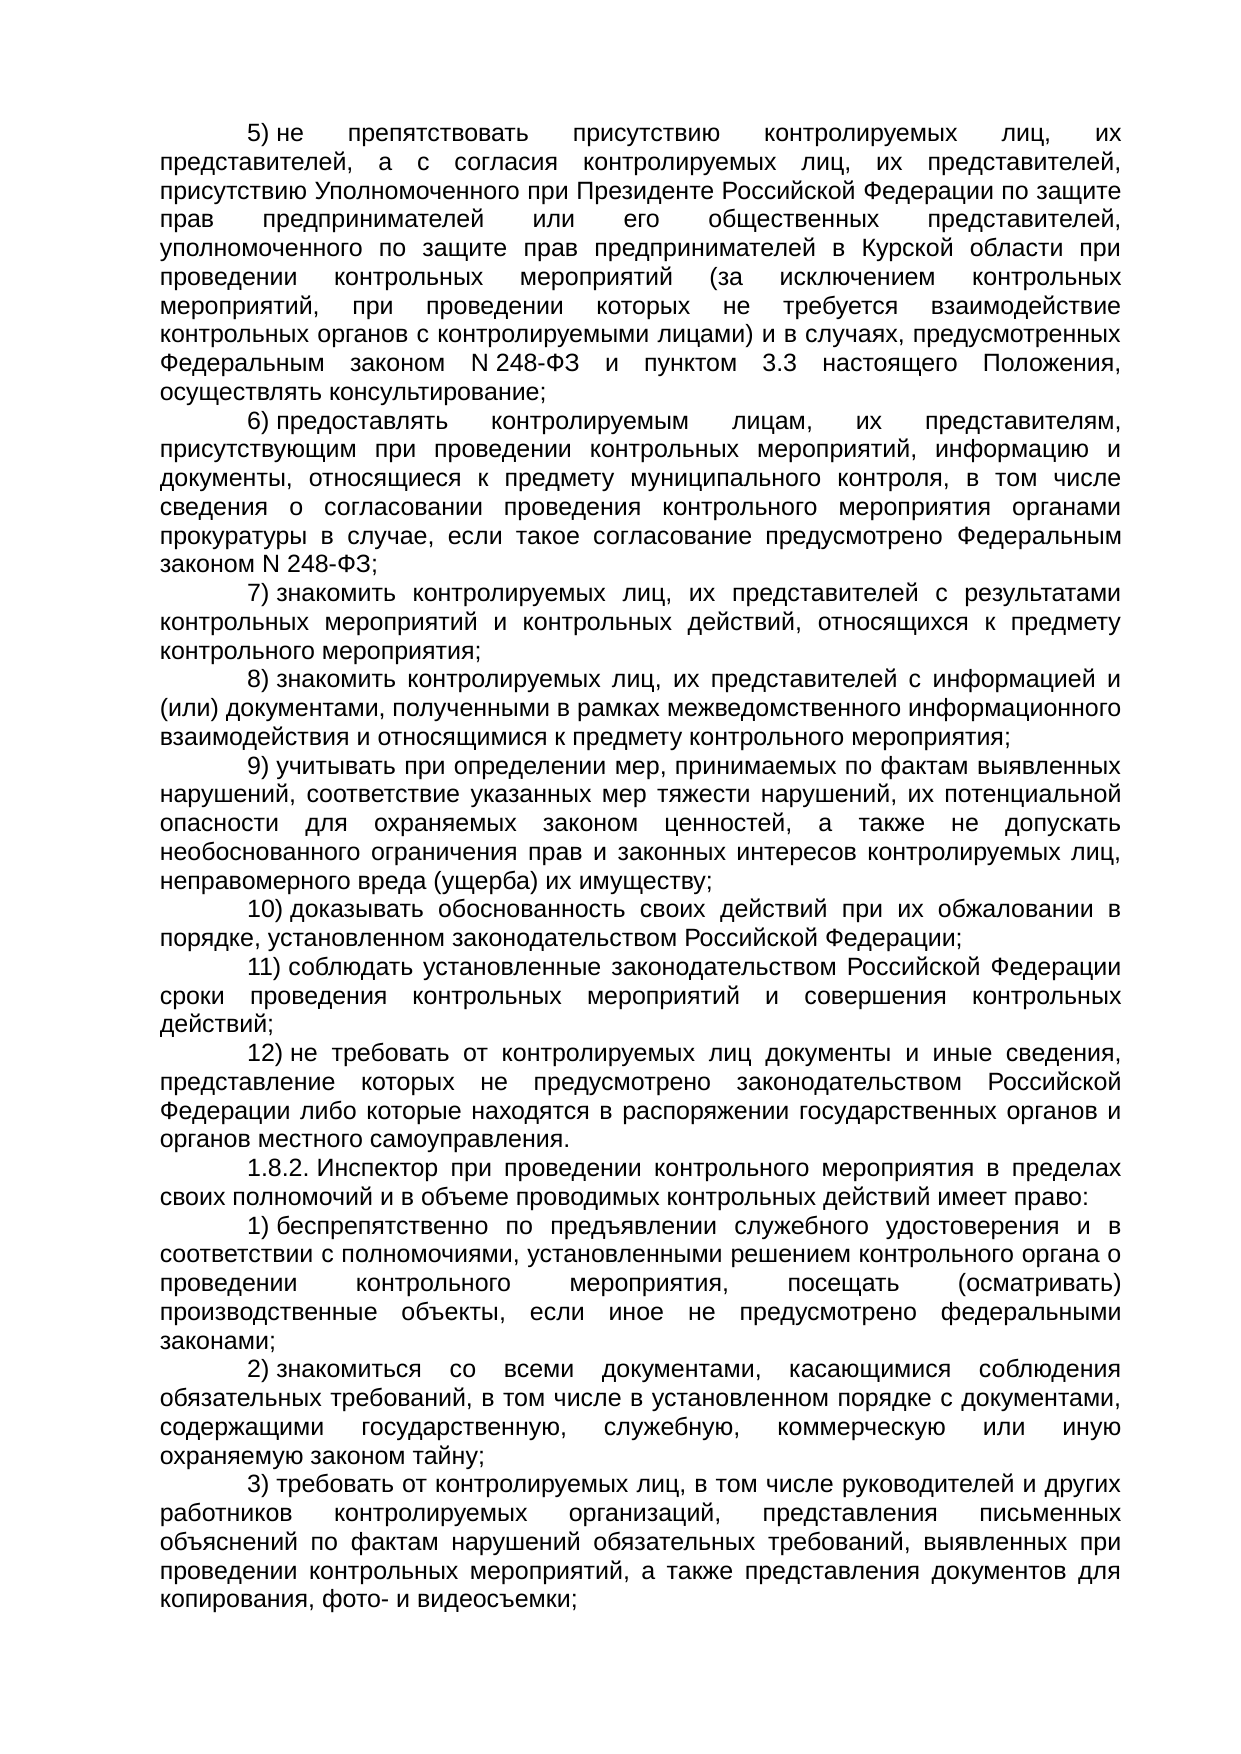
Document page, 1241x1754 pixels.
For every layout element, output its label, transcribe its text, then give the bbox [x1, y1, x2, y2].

text 2) знакомиться со всеми документами, касающимися соблюдения обязательных требований, в том числе в установленном порядке с документами, содержащими государственную, служебную, коммерческую или иную охраняемую законом тайну; [159, 1354, 1122, 1469]
text 8) знакомить контролируемых лиц, их представителей с информацией и (или) документами, полученными в рамках межведомственного информационного взаимодействия и относящимися к предмету контрольного мероприятия; [159, 664, 1122, 751]
text 3) требовать от контролируемых лиц, в том числе руководителей и других работников контролируемых организаций, представления письменных объяснений по фактам нарушений обязательных требований, выявленных при проведении контрольных мероприятий, а также представления документов для копирования, фото- и видеосъемки; [159, 1469, 1122, 1613]
text 1) беспрепятственно по предъявлении служебного удостоверения и в соответствии с полномочиями, установленными решением контрольного органа о проведении контрольного мероприятия, посещать (осматривать) производственные объекты, если иное не предусмотрено федеральными законами; [159, 1211, 1122, 1354]
text 5) не препятствовать присутствию контролируемых лиц, их представителей, а с согласия контролируемых лиц, их представителей, присутствию Уполномоченного при Президенте Российской Федерации по защите прав предпринимателей или его общественных представителей, уполномоченного по защите прав предпринимателей в Курской области при проведении контрольных мероприятий (за исключением контрольных мероприятий, при проведении которых не требуется взаимодействие контрольных органов с контролируемыми лицами) и в случаях, предусмотренных Федеральным законом N 248-ФЗ и пунктом 3.3 настоящего Положения, осуществлять консультирование; [159, 118, 1122, 406]
text 6) предоставлять контролируемым лицам, их представителям, присутствующим при проведении контрольных мероприятий, информацию и документы, относящиеся к предмету муниципального контроля, в том числе сведения о согласовании проведения контрольного мероприятия органами прокуратуры в случае, если такое согласование предусмотрено Федеральным законом N 248-ФЗ; [159, 406, 1122, 578]
text 12) не требовать от контролируемых лиц документы и иные сведения, представление которых не предусмотрено законодательством Российской Федерации либо которые находятся в распоряжении государственных органов и органов местного самоуправления. [159, 1038, 1122, 1153]
text 7) знакомить контролируемых лиц, их представителей с результатами контрольных мероприятий и контрольных действий, относящихся к предмету контрольного мероприятия; [159, 578, 1122, 664]
text 11) соблюдать установленные законодательством Российской Федерации сроки проведения контрольных мероприятий и совершения контрольных действий; [159, 952, 1122, 1038]
text 10) доказывать обоснованность своих действий при их обжаловании в порядке, установленном законодательством Российской Федерации; [159, 894, 1122, 952]
text 1.8.2. Инспектор при проведении контрольного мероприятия в пределах своих полномочий и в объеме проводимых контрольных действий имеет право: [159, 1153, 1122, 1211]
text 9) учитывать при определении мер, принимаемых по фактам выявленных нарушений, соответствие указанных мер тяжести нарушений, их потенциальной опасности для охраняемых законом ценностей, а также не допускать необоснованного ограничения прав и законных интересов контролируемых лиц, неправомерного вреда (ущерба) их имуществу; [159, 751, 1122, 894]
